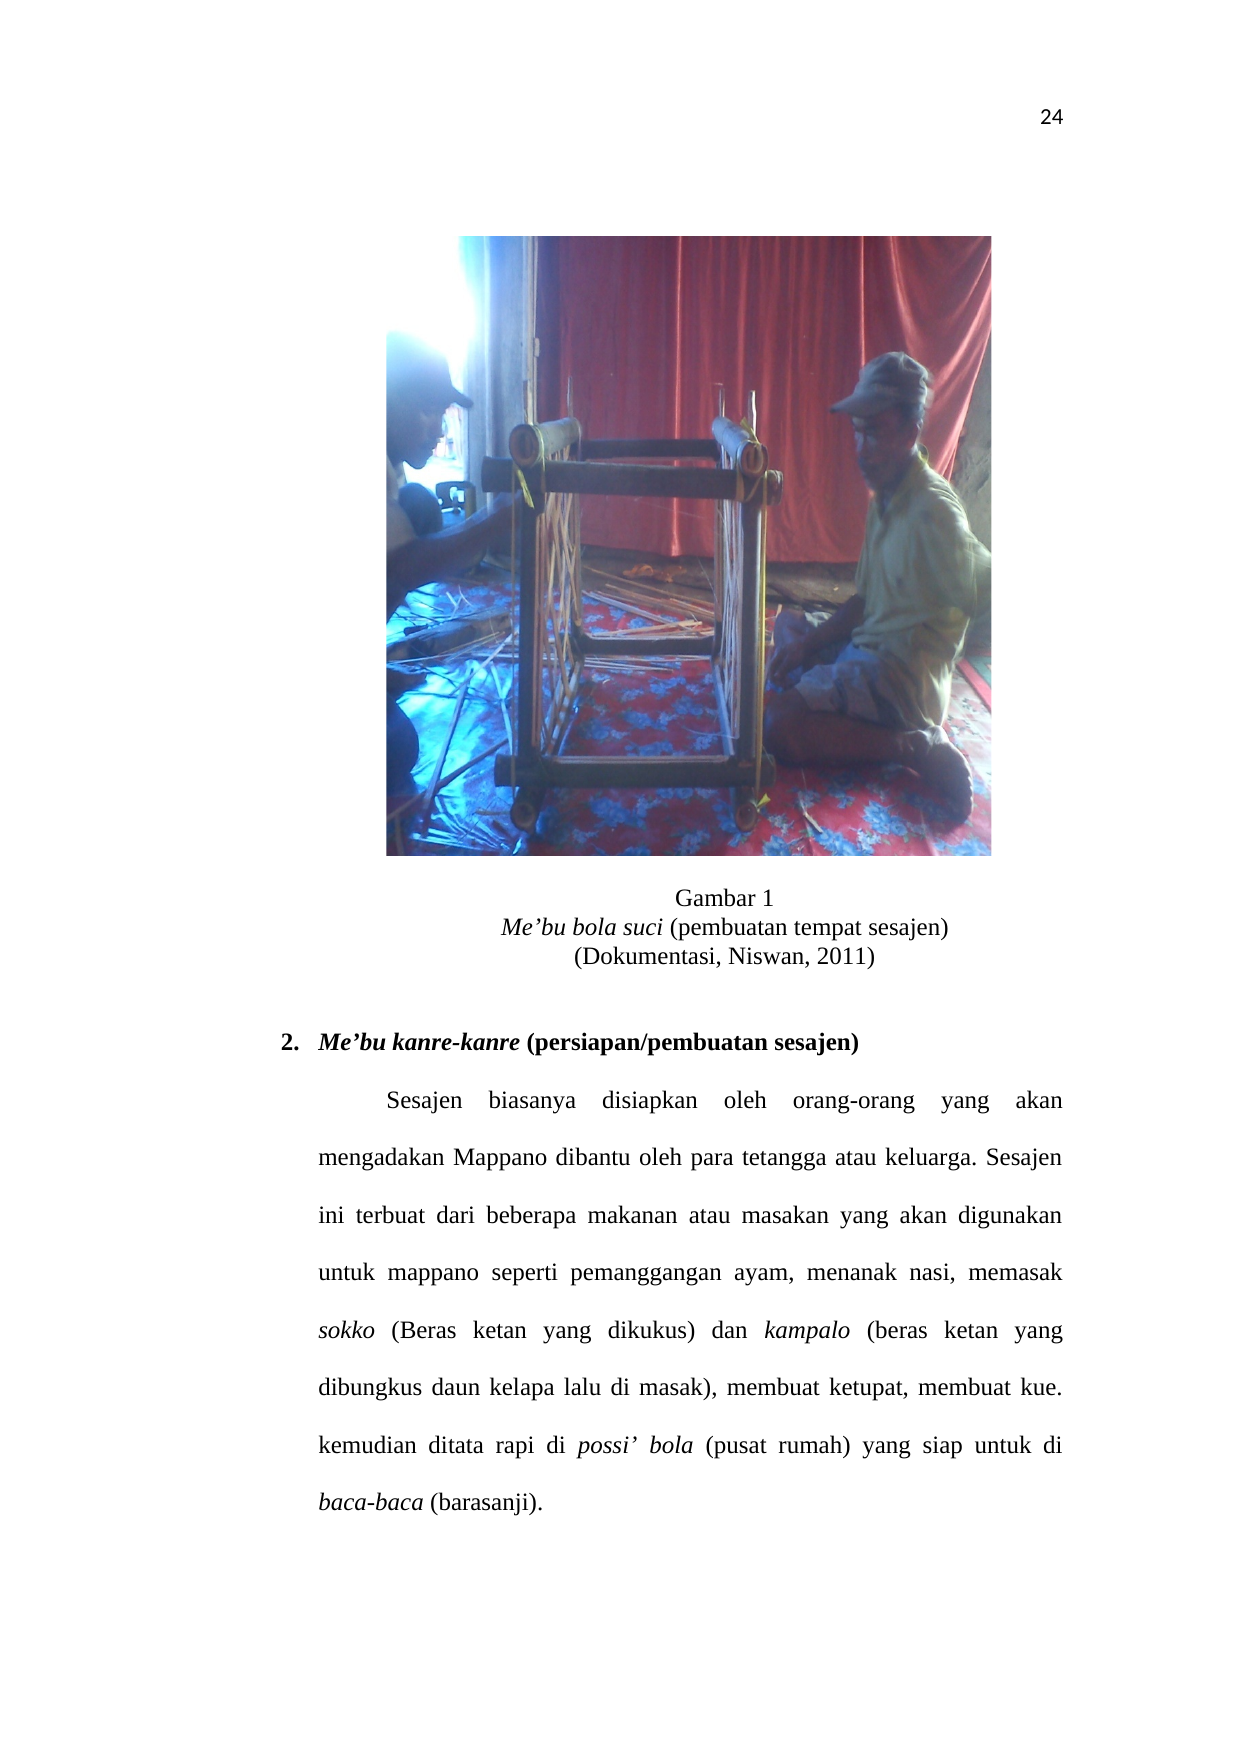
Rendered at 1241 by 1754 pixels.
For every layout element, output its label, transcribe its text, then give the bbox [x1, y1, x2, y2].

list Sesajen biasanya disiapkan oleh orang-orang yang akan mengadakan Mappano dibantu oleh para tetangga atau keluarga. Sesajen ini terbuat dari beberapa makanan atau masakan yang akan digunakan untuk mappano seperti pemanggangan ayam, menanak nasi, memasak sokko (Beras ketan yang dikukus) dan kampalo (beras ketan yang dibungkus daun kelapa lalu di masak), membuat ketupat, membuat kue. kemudian ditata rapi di possi’ bola (pusat rumah) yang siap untuk di baca-baca (barasanji). [318, 1085, 1063, 1516]
picture [386, 236, 992, 856]
list Me’bu kanre-kanre (persiapan/pembuatan sesajen) [281, 1027, 1063, 1056]
list Me’bu bola suci (pembuatan tempat sesajen) [318, 912, 1063, 941]
list (Dokumentasi, Niswan, 2011) [318, 941, 1063, 970]
list Gambar 1 [318, 883, 1063, 912]
